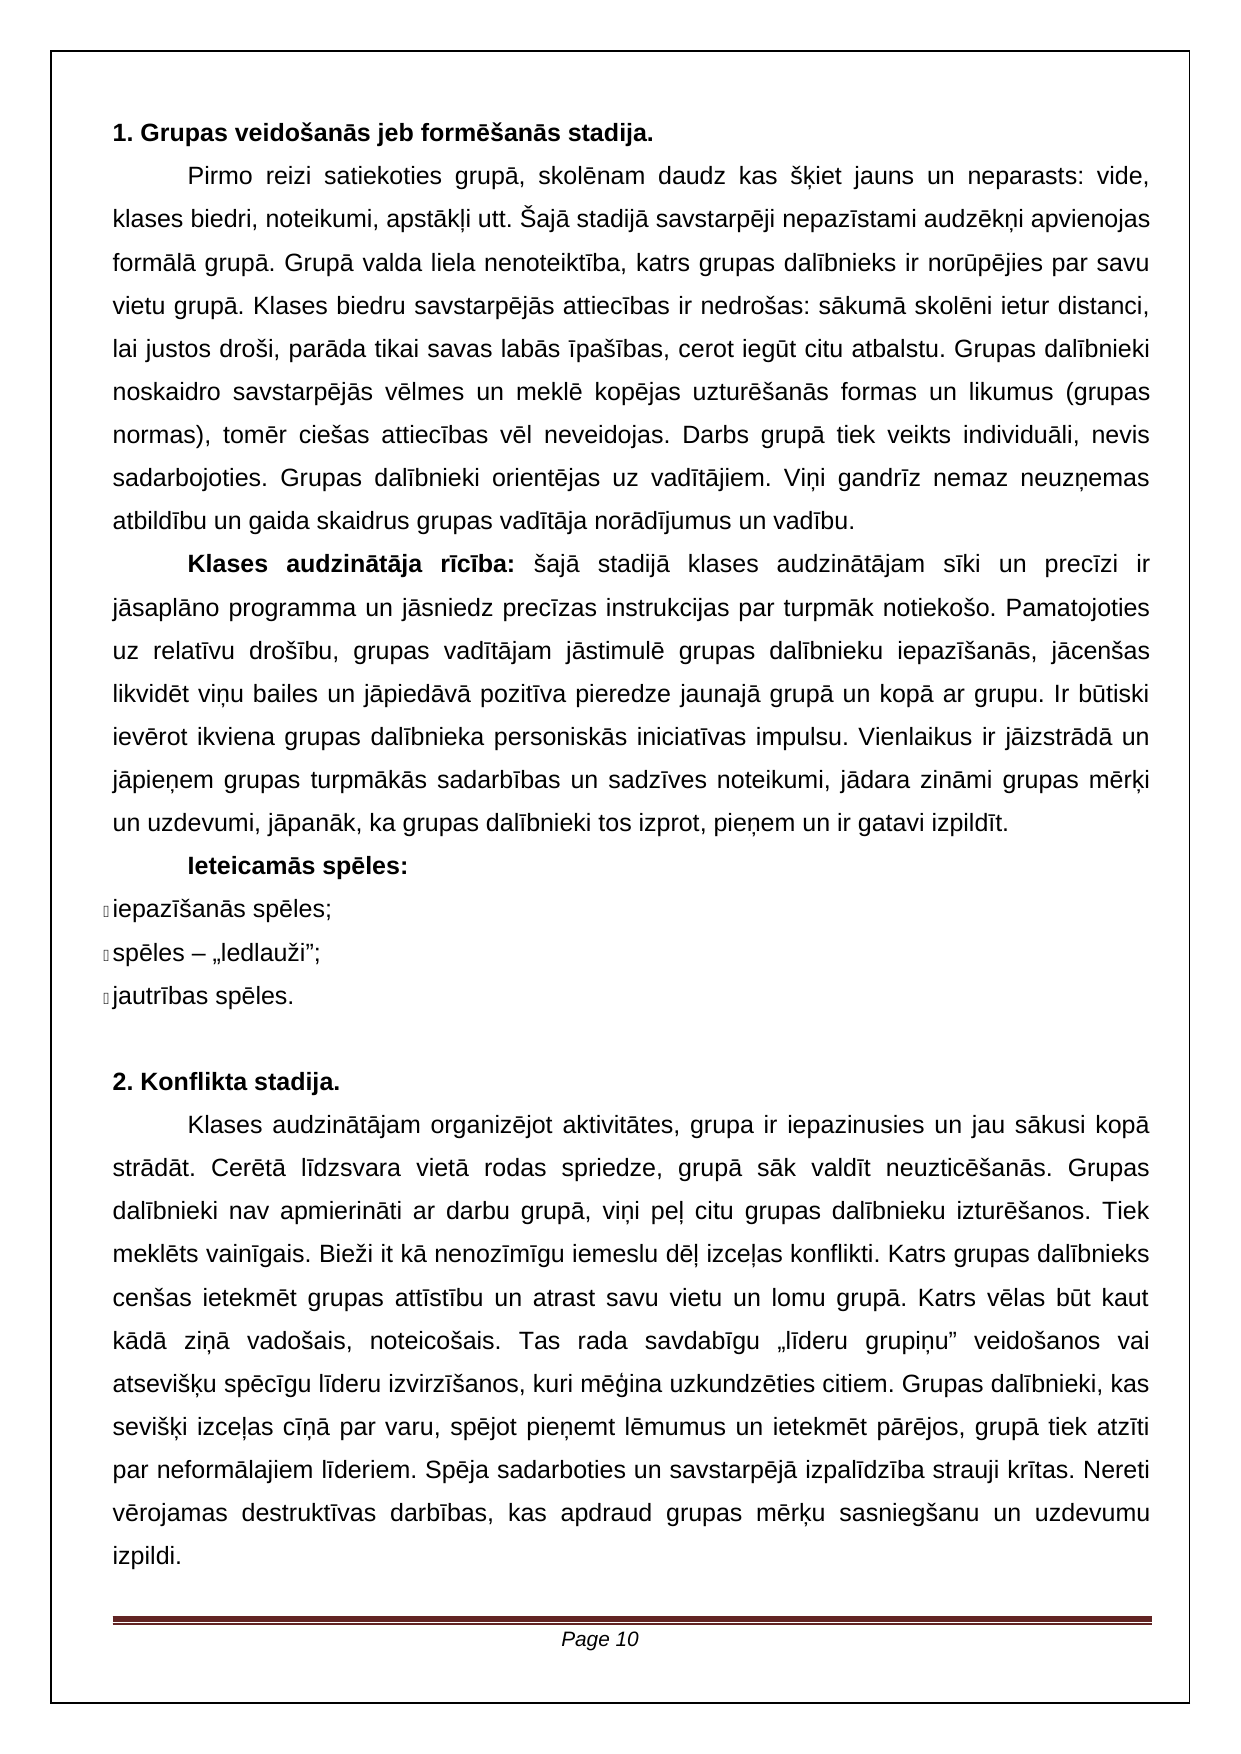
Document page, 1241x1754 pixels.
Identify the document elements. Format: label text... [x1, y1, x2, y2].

text Ieteicamās spēles: [112, 851, 1152, 880]
text Pirmo reizi satiekoties grupā, skolēnam daudz kas šķiet jauns un neparasts: vide, klases biedri, noteikumi, apstākļi utt. Šajā stadijā savstarpēji nepazīstami audzēkņi apvienojas formālā grupā. Grupā valda liela nenoteiktība, katrs grupas dalībnieks ir norūpējies par savu vietu grupā. Klases biedru savstarpējās attiecības ir nedrošas: sākumā skolēni ietur distanci, lai justos droši, parāda tikai savas labās īpašības, cerot iegūt citu atbalstu. Grupas dalībnieki noskaidro savstarpējās vēlmes un meklē kopējas uzturēšanās formas un likumus (grupas normas), tomēr ciešas attiecības vēl neveidojas. Darbs grupā tiek veikts individuāli, nevis sadarbojoties. Grupas dalībnieki orientējas uz vadītājiem. Viņi gandrīz nemaz neuzņemas atbildību un gaida skaidrus grupas vadītāja norādījumus un vadību. [112, 161, 1152, 535]
text 1. Grupas veidošanās jeb formēšanās stadija. [112, 118, 1152, 147]
text Klases audzinātāja rīcība: šajā stadijā klases audzinātājam sīki un precīzi ir jāsaplāno programma un jāsniedz precīzas instrukcijas par turpmāk notiekošo. Pamatojoties uz relatīvu drošību, grupas vadītājam jāstimulē grupas dalībnieku iepazīšanās, jācenšas likvidēt viņu bailes un jāpiedāvā pozitīva pieredze jaunajā grupā un kopā ar grupu. Ir būtiski ievērot ikviena grupas dalībnieka personiskās iniciatīvas impulsu. Vienlaikus ir jāizstrādā un jāpieņem grupas turpmākās sadarbības un sadzīves noteikumi, jādara zināmi grupas mērķi un uzdevumi, jāpanāk, ka grupas dalībnieki tos izprot, pieņem un ir gatavi izpildīt. [112, 549, 1152, 837]
text Klases audzinātājam organizējot aktivitātes, grupa ir iepazinusies un jau sākusi kopā strādāt. Cerētā līdzsvara vietā rodas spriedze, grupā sāk valdīt neuzticēšanās. Grupas dalībnieki nav apmierināti ar darbu grupā, viņi peļ citu grupas dalībnieku izturēšanos. Tiek meklēts vainīgais. Bieži it kā nenozīmīgu iemeslu dēļ izceļas konflikti. Katrs grupas dalībnieks cenšas ietekmēt grupas attīstību un atrast savu vietu un lomu grupā. Katrs vēlas būt kaut kādā ziņā vadošais, noteicošais. Tas rada savdabīgu „līderu grupiņu” veidošanos vai atsevišķu spēcīgu līderu izvirzīšanos, kuri mēģina uzkundzēties citiem. Grupas dalībnieki, kas sevišķi izceļas cīņā par varu, spējot pieņemt lēmumus un ietekmēt pārējos, grupā tiek atzīti par neformālajiem līderiem. Spēja sadarboties un savstarpējā izpalīdzība strauji krītas. Nereti vērojamas destruktīvas darbības, kas apdraud grupas mērķu sasniegšanu un uzdevumu izpildi. [112, 1110, 1152, 1570]
list iepazīšanās spēles; [103, 894, 1152, 923]
list jautrības spēles. [103, 981, 1152, 1009]
text 2. Konflikta stadija. [112, 1067, 1152, 1096]
list spēles – „ledlauži”; [103, 937, 1152, 966]
